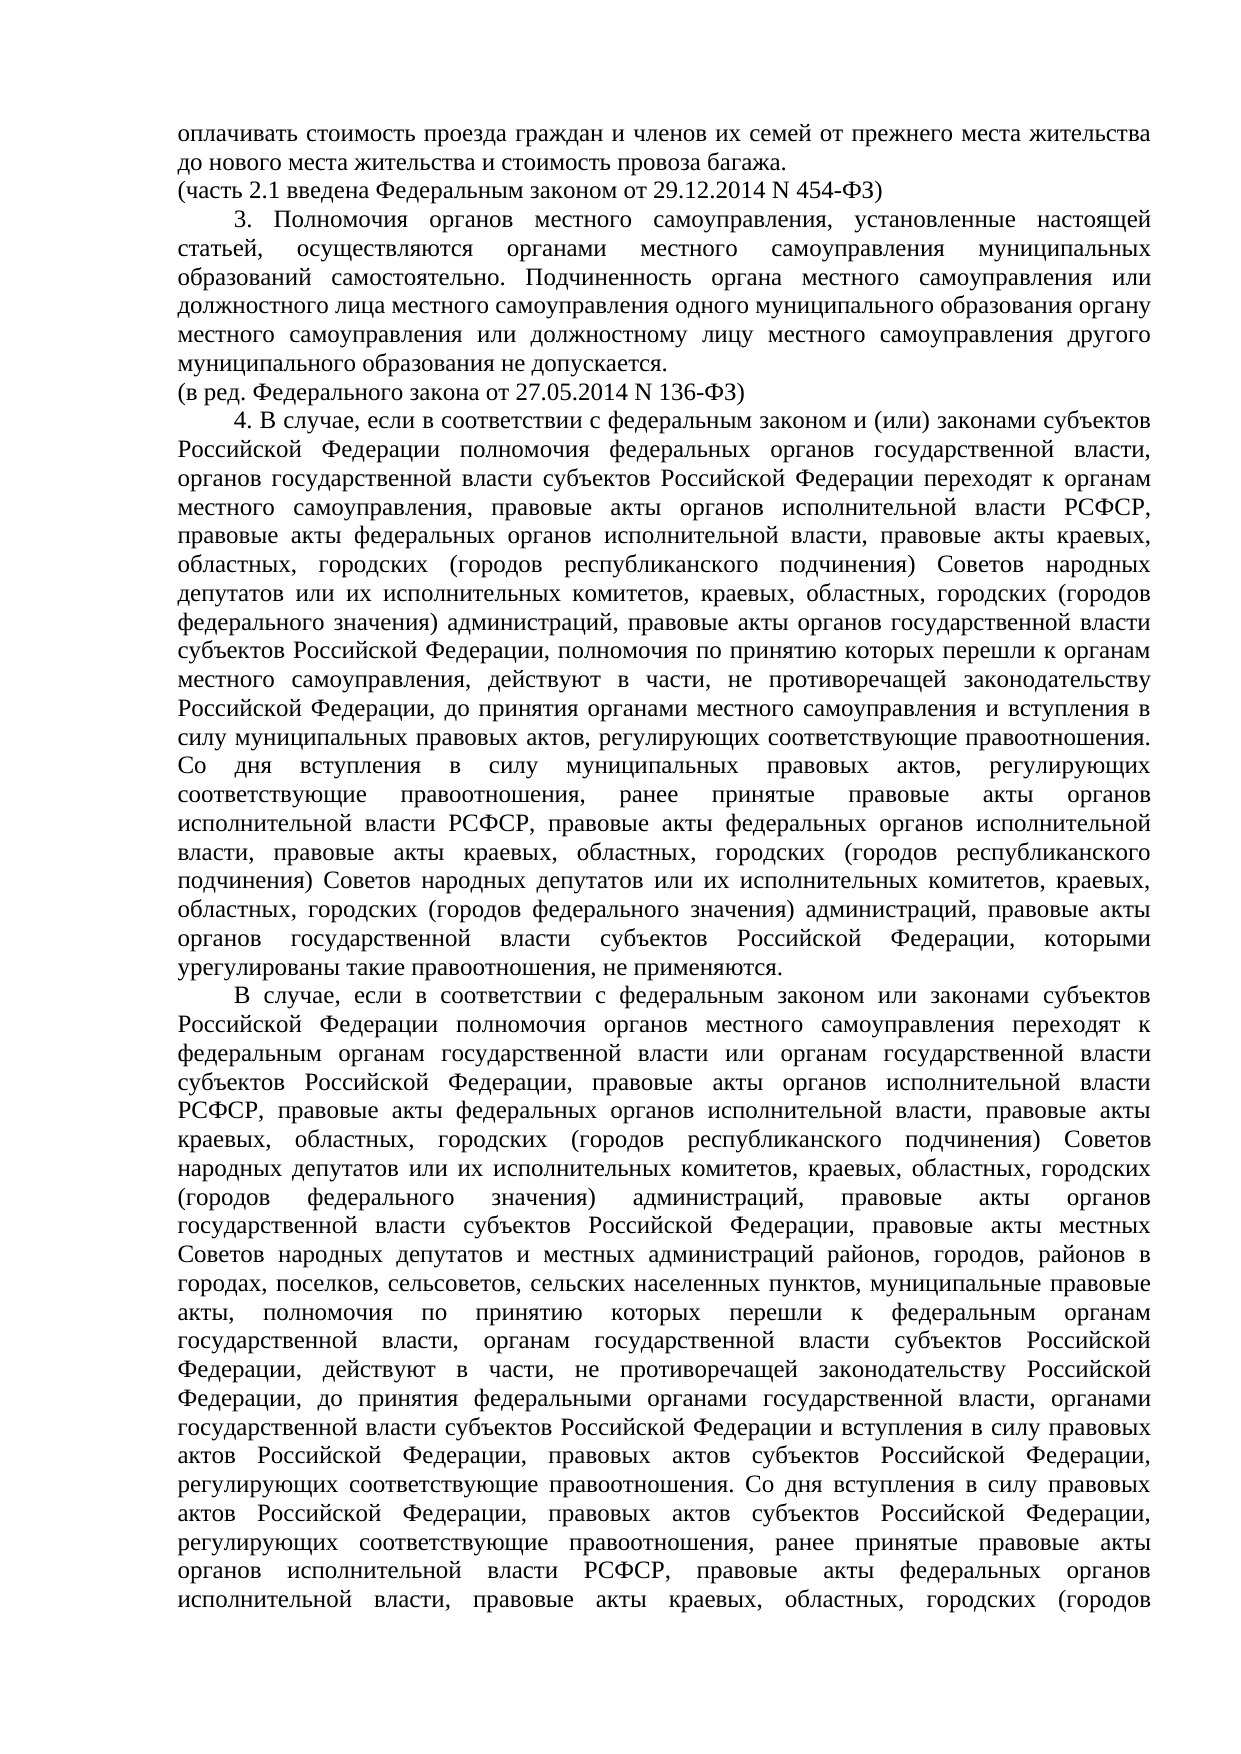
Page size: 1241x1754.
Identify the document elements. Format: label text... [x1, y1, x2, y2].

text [177, 118, 1152, 176]
text 3. Полномочия органов местного самоуправления, установленные настоящей статьей, осуществляются органами местного самоуправления муниципальных образований самостоятельно. Подчиненность органа местного самоуправления или должностного лица местного самоуправления одного муниципального образования органу местного самоуправления или должностному лицу местного самоуправления другого муниципального образования не допускается. [177, 204, 1152, 377]
text (часть 2.1 введена Федеральным законом от 29.12.2014 N 454-ФЗ) [177, 176, 1152, 204]
text (в ред. Федерального закона от 27.05.2014 N 136-ФЗ) [177, 377, 1152, 406]
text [177, 981, 1152, 1613]
text 4. В случае, если в соответствии с федеральным законом и (или) законами субъектов Российской Федерации полномочия федеральных органов государственной власти, органов государственной власти субъектов Российской Федерации переходят к органам местного самоуправления, правовые акты органов исполнительной власти РСФСР, правовые акты федеральных органов исполнительной власти, правовые акты краевых, областных, городских (городов республиканского подчинения) Советов народных депутатов или их исполнительных комитетов, краевых, областных, городских (городов федерального значения) администраций, правовые акты органов государственной власти субъектов Российской Федерации, полномочия по принятию которых перешли к органам местного самоуправления, действуют в части, не противоречащей законодательству Российской Федерации, до принятия органами местного самоуправления и вступления в силу муниципальных правовых актов, регулирующих соответствующие правоотношения. Со дня вступления в силу муниципальных правовых актов, регулирующих соответствующие правоотношения, ранее принятые правовые акты органов исполнительной власти РСФСР, правовые акты федеральных органов исполнительной власти, правовые акты краевых, областных, городских (городов республиканского подчинения) Советов народных депутатов или их исполнительных комитетов, краевых, областных, городских (городов федерального значения) администраций, правовые акты органов государственной власти субъектов Российской Федерации, которыми урегулированы такие правоотношения, не применяются. [177, 406, 1152, 981]
